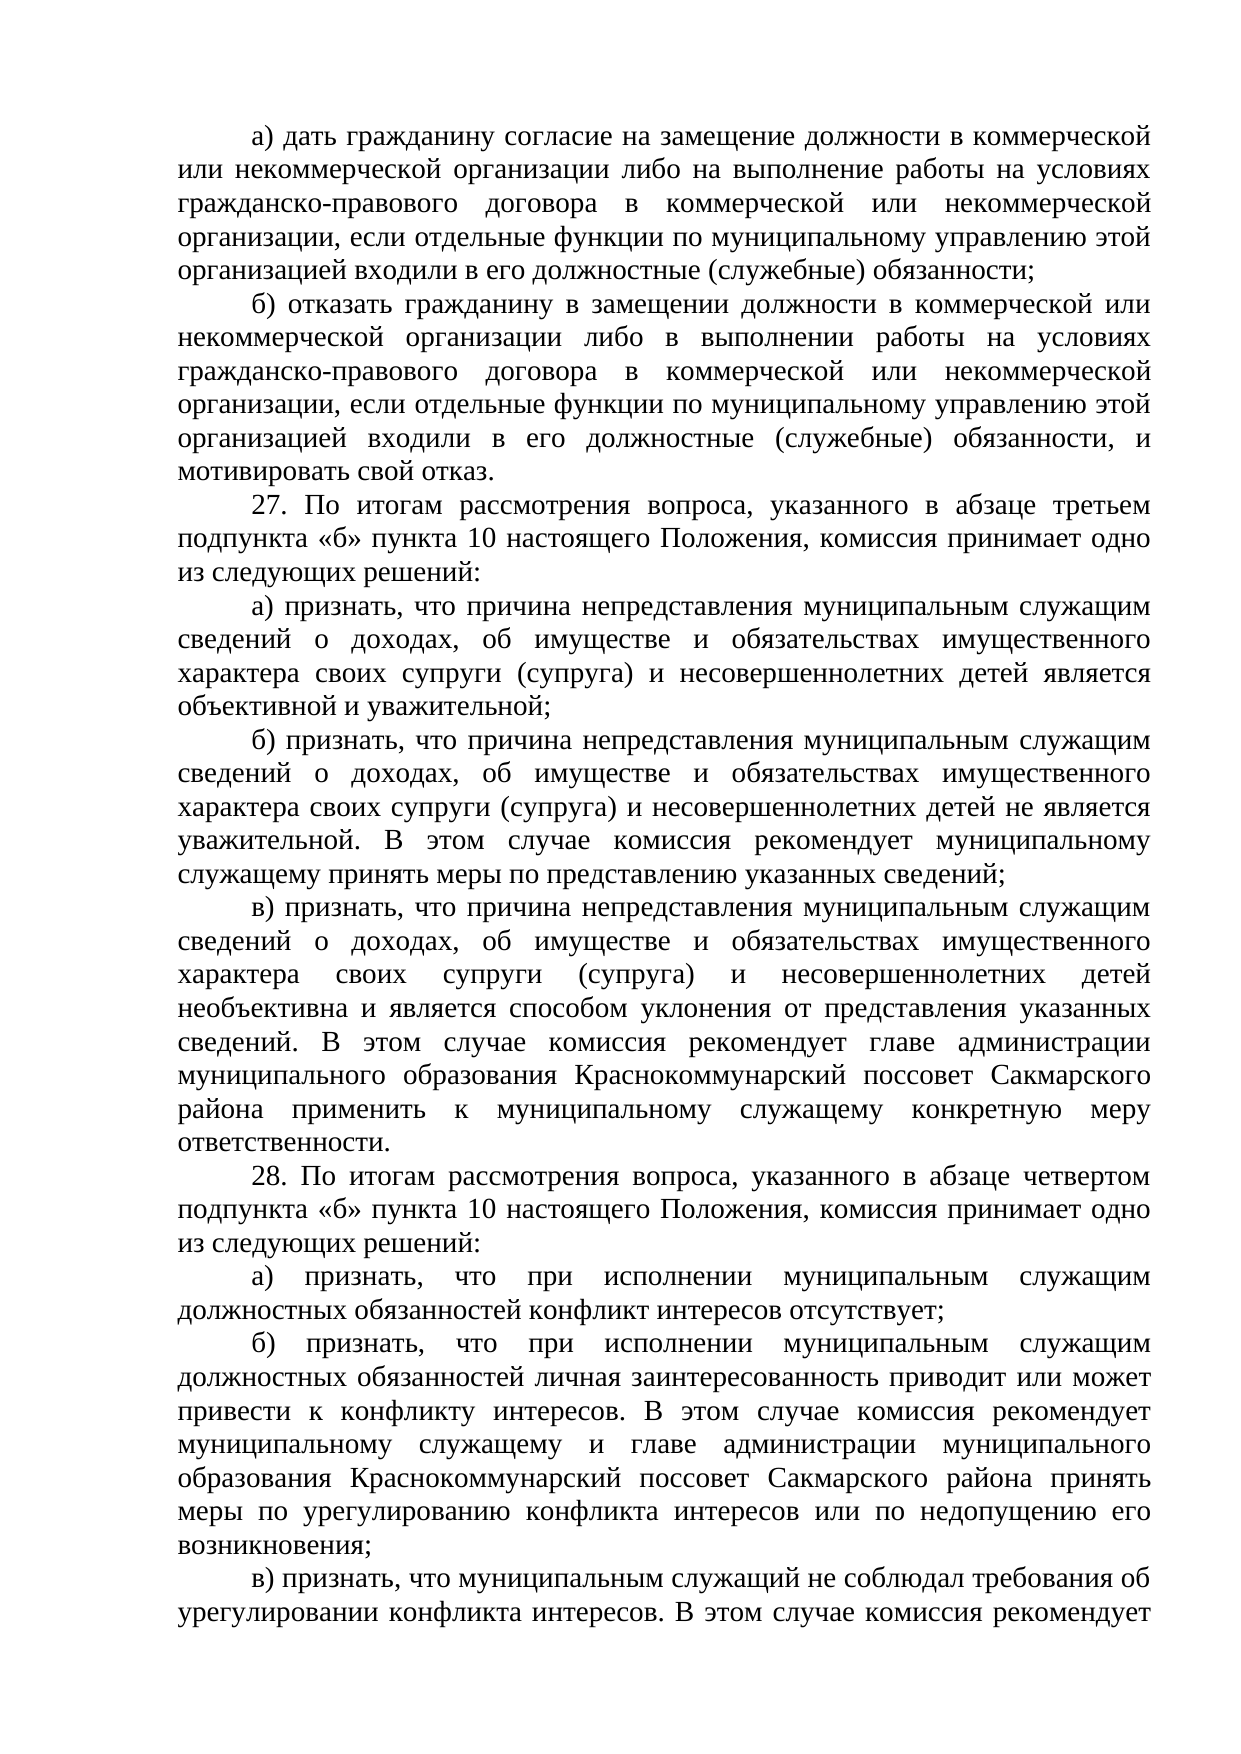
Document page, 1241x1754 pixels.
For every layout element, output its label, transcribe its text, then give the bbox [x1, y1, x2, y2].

text а) признать, что при исполнении муниципальным служащим должностных обязанностей конфликт интересов отсутствует; [177, 1258, 1152, 1326]
text б) отказать гражданину в замещении должности в коммерческой или некоммерческой организации либо в выполнении работы на условиях гражданско-правового договора в коммерческой или некоммерческой организации, если отдельные функции по муниципальному управлению этой организацией входили в его должностные (служебные) обязанности, и мотивировать свой отказ. [177, 286, 1152, 487]
text б) признать, что причина непредставления муниципальным служащим сведений о доходах, об имуществе и обязательствах имущественного характера своих супруги (супруга) и несовершеннолетних детей не является уважительной. В этом случае комиссия рекомендует муниципальному служащему принять меры по представлению указанных сведений; [177, 722, 1152, 889]
text в) признать, что причина непредставления муниципальным служащим сведений о доходах, об имуществе и обязательствах имущественного характера своих супруги (супруга) и несовершеннолетних детей необъективна и является способом уклонения от представления указанных сведений. В этом случае комиссия рекомендует главе администрации муниципального образования Краснокоммунарский поссовет Сакмарского района применить к муниципальному служащему конкретную меру ответственности. [177, 889, 1152, 1158]
text 28. По итогам рассмотрения вопроса, указанного в абзаце четвертом подпункта «б» пункта 10 настоящего Положения, комиссия принимает одно из следующих решений: [177, 1158, 1152, 1258]
text а) признать, что причина непредставления муниципальным служащим сведений о доходах, об имуществе и обязательствах имущественного характера своих супруги (супруга) и несовершеннолетних детей является объективной и уважительной; [177, 588, 1152, 722]
text а) дать гражданину согласие на замещение должности в коммерческой или некоммерческой организации либо на выполнение работы на условиях гражданско-правового договора в коммерческой или некоммерческой организации, если отдельные функции по муниципальному управлению этой организацией входили в его должностные (служебные) обязанности; [177, 118, 1152, 286]
text 27. По итогам рассмотрения вопроса, указанного в абзаце третьем подпункта «б» пункта 10 настоящего Положения, комиссия принимает одно из следующих решений: [177, 487, 1152, 588]
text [177, 1560, 1152, 1627]
text б) признать, что при исполнении муниципальным служащим должностных обязанностей личная заинтересованность приводит или может привести к конфликту интересов. В этом случае комиссия рекомендует муниципальному служащему и главе администрации муниципального образования Краснокоммунарский поссовет Сакмарского района принять меры по урегулированию конфликта интересов или по недопущению его возникновения; [177, 1326, 1152, 1560]
